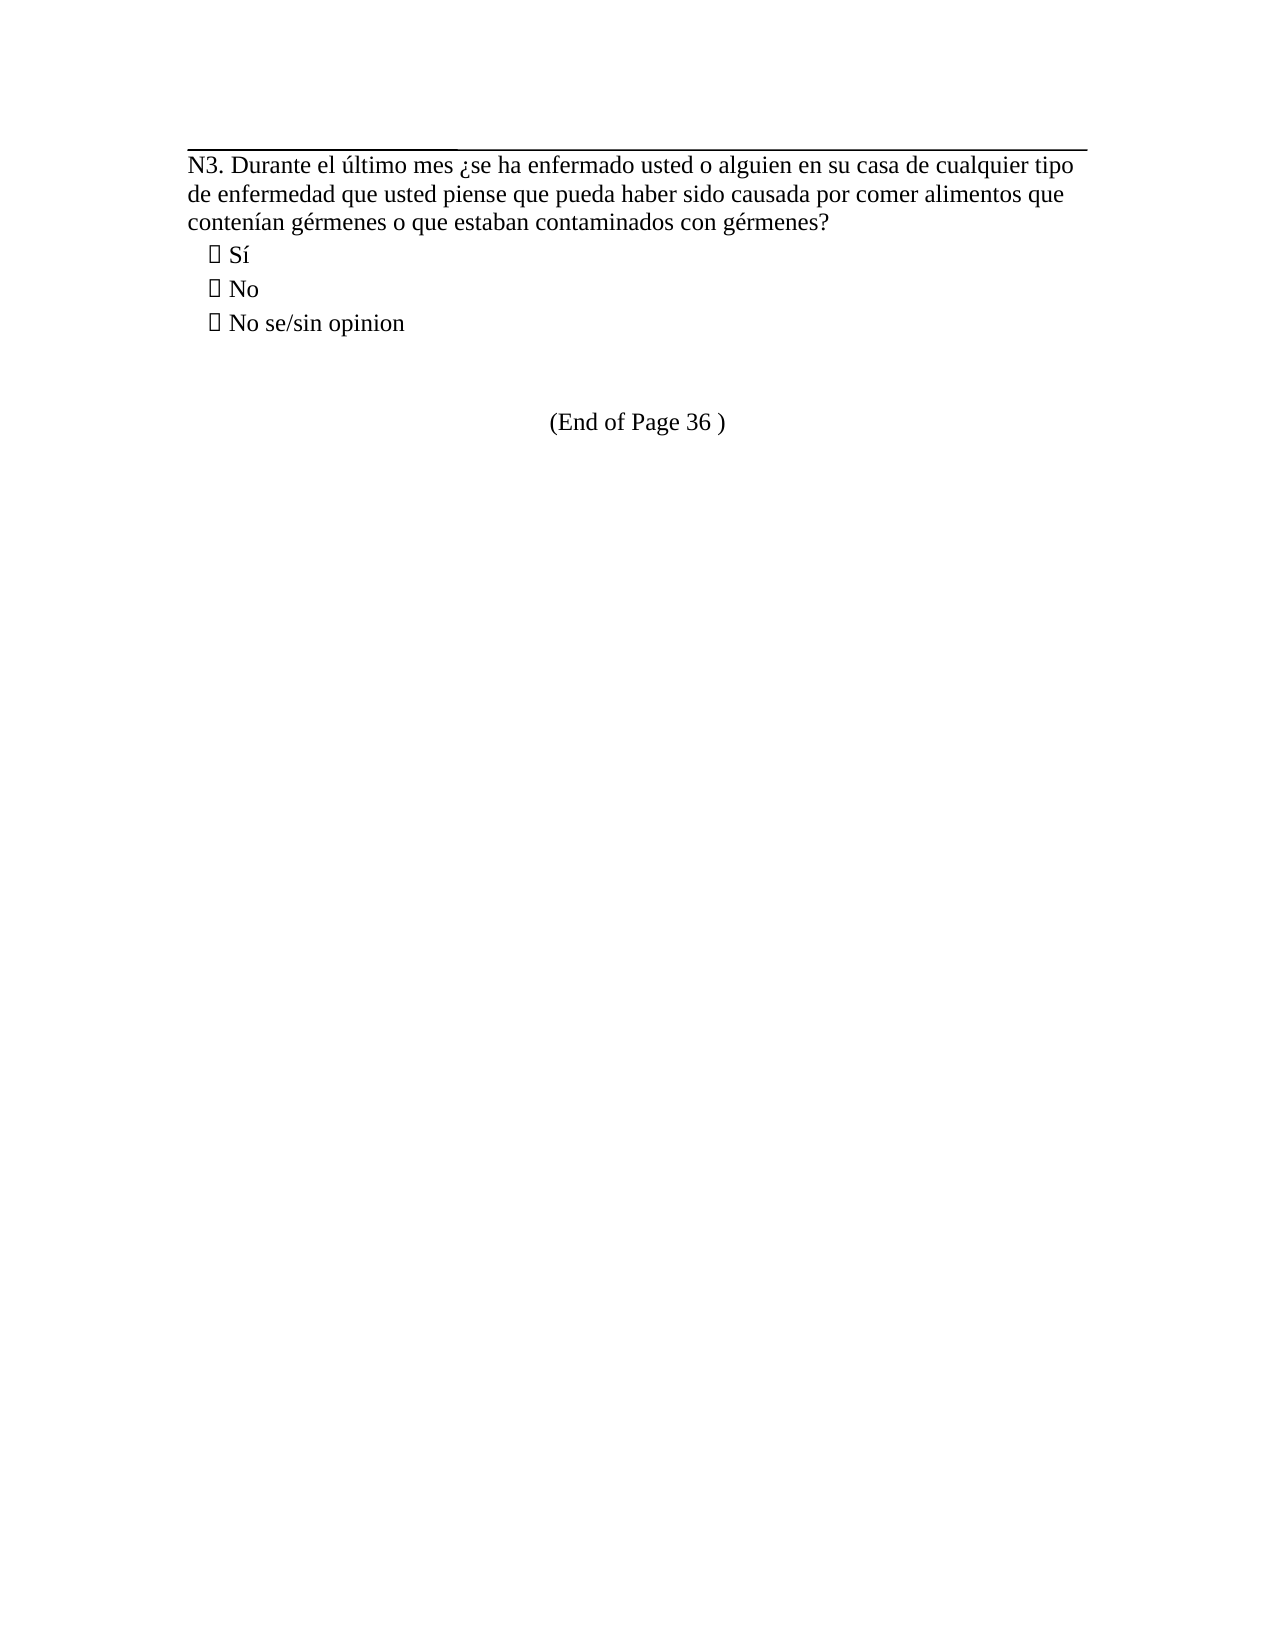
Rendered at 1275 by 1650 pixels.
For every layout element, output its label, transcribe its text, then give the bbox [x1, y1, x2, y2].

text  No se/sin opinion [187, 304, 1087, 338]
text  Sí [187, 236, 1087, 270]
text (End of Page 36 ) [187, 407, 1087, 464]
text N3. Durante el último mes ¿se ha enfermado usted o alguien en su casa de cualquier tipo de enfermedad que usted piense que pueda haber sido causada por comer alimentos que contenían gérmenes o que estaban contaminados con gérmenes? [187, 151, 1087, 236]
text  No [187, 270, 1087, 304]
